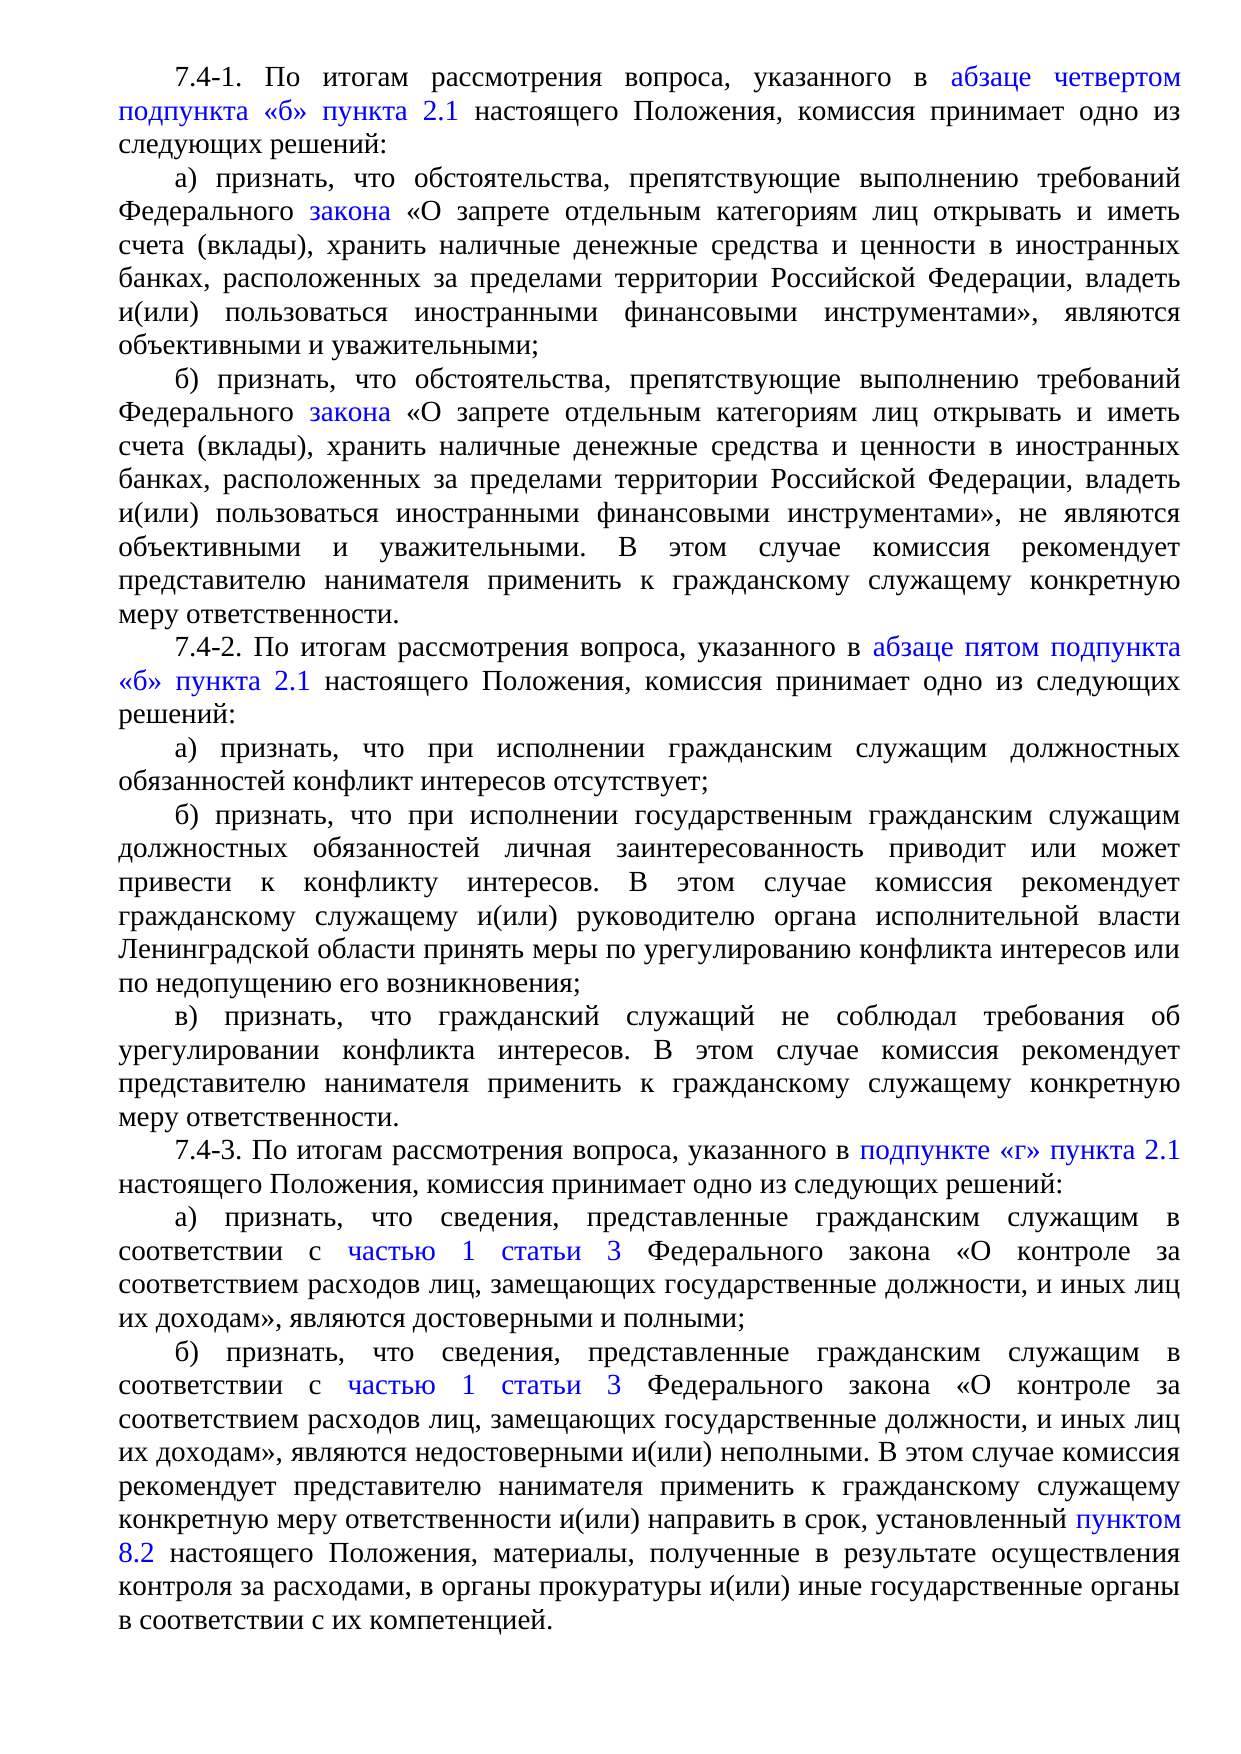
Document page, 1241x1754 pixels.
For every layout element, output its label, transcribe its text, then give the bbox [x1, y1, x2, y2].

text а) признать, что сведения, представленные гражданским служащим в соответствии с частью 1 статьи 3 Федерального закона «О контроле за соответствием расходов лиц, замещающих государственные должности, и иных лиц их доходам», являются достоверными и полными; [118, 1199, 1181, 1334]
text 7.4-1. По итогам рассмотрения вопроса, указанного в абзаце четвертом подпункта «б» пункта 2.1 настоящего Положения, комиссия принимает одно из следующих решений: [118, 59, 1181, 160]
text б) признать, что обстоятельства, препятствующие выполнению требований Федерального закона «О запрете отдельным категориям лиц открывать и иметь счета (вклады), хранить наличные денежные средства и ценности в иностранных банках, расположенных за пределами территории Российской Федерации, владеть и(или) пользоваться иностранными финансовыми инструментами», не являются объективными и уважительными. В этом случае комиссия рекомендует представителю нанимателя применить к гражданскому служащему конкретную меру ответственности. [118, 361, 1181, 629]
text а) признать, что обстоятельства, препятствующие выполнению требований Федерального закона «О запрете отдельным категориям лиц открывать и иметь счета (вклады), хранить наличные денежные средства и ценности в иностранных банках, расположенных за пределами территории Российской Федерации, владеть и(или) пользоваться иностранными финансовыми инструментами», являются объективными и уважительными; [118, 160, 1181, 361]
text 7.4-2. По итогам рассмотрения вопроса, указанного в абзаце пятом подпункта «б» пункта 2.1 настоящего Положения, комиссия принимает одно из следующих решений: [118, 629, 1181, 730]
text а) признать, что при исполнении гражданским служащим должностных обязанностей конфликт интересов отсутствует; [118, 730, 1181, 797]
text б) признать, что при исполнении государственным гражданским служащим должностных обязанностей личная заинтересованность приводит или может привести к конфликту интересов. В этом случае комиссия рекомендует гражданскому служащему и(или) руководителю органа исполнительной власти Ленинградской области принять меры по урегулированию конфликта интересов или по недопущению его возникновения; [118, 797, 1181, 998]
text 7.4-3. По итогам рассмотрения вопроса, указанного в подпункте «г» пункта 2.1 настоящего Положения, комиссия принимает одно из следующих решений: [118, 1132, 1181, 1199]
text в) признать, что гражданский служащий не соблюдал требования об урегулировании конфликта интересов. В этом случае комиссия рекомендует представителю нанимателя применить к гражданскому служащему конкретную меру ответственности. [118, 998, 1181, 1132]
text б) признать, что сведения, представленные гражданским служащим в соответствии с частью 1 статьи 3 Федерального закона «О контроле за соответствием расходов лиц, замещающих государственные должности, и иных лиц их доходам», являются недостоверными и(или) неполными. В этом случае комиссия рекомендует представителю нанимателя применить к гражданскому служащему конкретную меру ответственности и(или) направить в срок, установленный пунктом 8.2 настоящего Положения, материалы, полученные в результате осуществления контроля за расходами, в органы прокуратуры и(или) иные государственные органы в соответствии с их компетенцией. [118, 1334, 1181, 1636]
